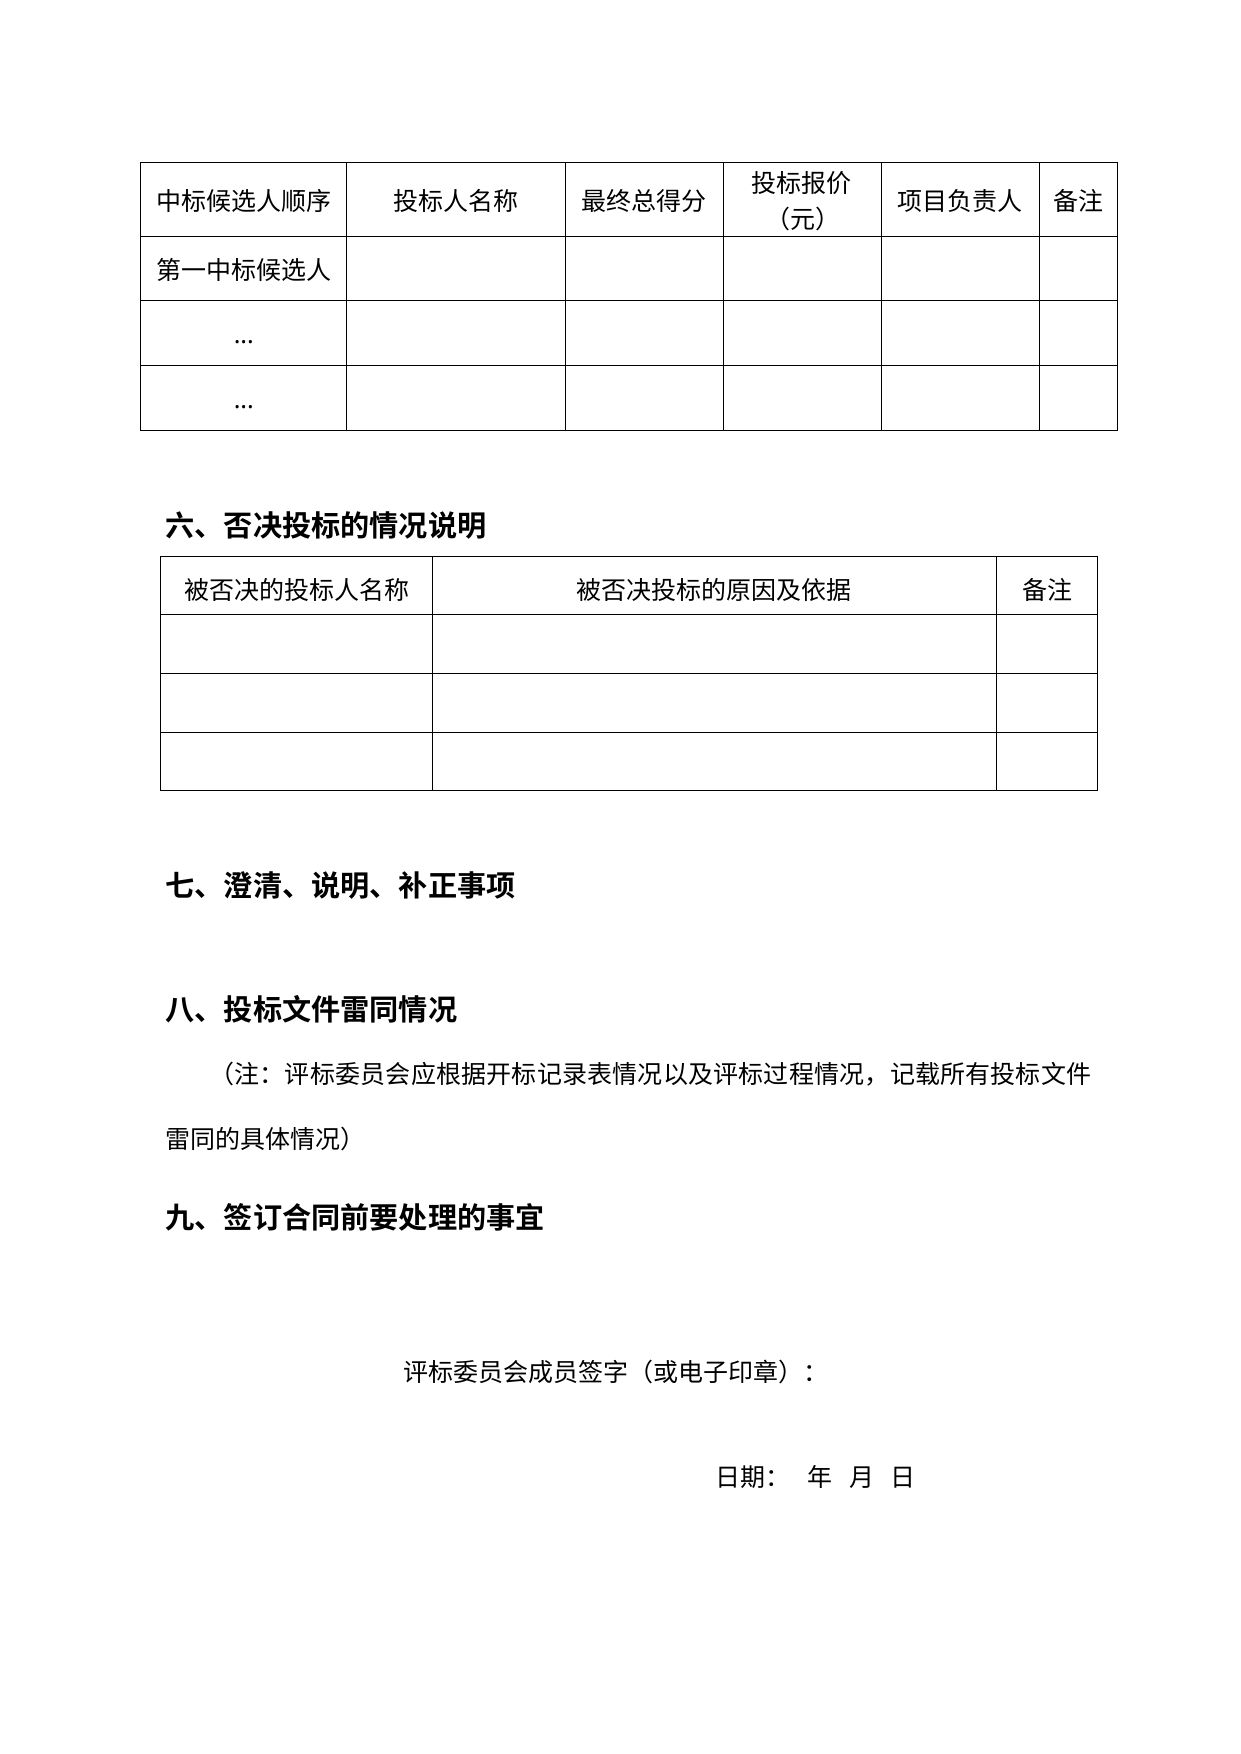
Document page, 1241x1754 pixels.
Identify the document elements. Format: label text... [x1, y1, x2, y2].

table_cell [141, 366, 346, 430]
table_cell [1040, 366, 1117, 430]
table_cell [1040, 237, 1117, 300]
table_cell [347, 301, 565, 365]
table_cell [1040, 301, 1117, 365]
text 六、否决投标的情况说明 [165, 491, 1093, 556]
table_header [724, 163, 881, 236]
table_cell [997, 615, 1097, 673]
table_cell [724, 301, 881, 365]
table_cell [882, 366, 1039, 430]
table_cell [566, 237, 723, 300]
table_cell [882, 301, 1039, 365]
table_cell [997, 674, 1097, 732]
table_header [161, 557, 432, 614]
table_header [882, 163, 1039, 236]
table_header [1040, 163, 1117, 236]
text 九、签订合同前要处理的事宜 [165, 1183, 1093, 1248]
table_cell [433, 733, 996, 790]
text 七、澄清、说明、补正事项 [165, 851, 1093, 916]
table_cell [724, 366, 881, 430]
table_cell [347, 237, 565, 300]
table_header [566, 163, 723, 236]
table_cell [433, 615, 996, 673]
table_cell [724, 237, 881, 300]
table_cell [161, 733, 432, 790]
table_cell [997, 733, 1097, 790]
text 日期： 年 月 日 [165, 1458, 1093, 1494]
text 八、投标文件雷同情况 [165, 975, 1093, 1040]
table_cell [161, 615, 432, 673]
text （注：评标委员会应根据开标记录表情况以及评标过程情况，记载所有投标文件雷同的具体情况） [165, 1040, 1093, 1170]
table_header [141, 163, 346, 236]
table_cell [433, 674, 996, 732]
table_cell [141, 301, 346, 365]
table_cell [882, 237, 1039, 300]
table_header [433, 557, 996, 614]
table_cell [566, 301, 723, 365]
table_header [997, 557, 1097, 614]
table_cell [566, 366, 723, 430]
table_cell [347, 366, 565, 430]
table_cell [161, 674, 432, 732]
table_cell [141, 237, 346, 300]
text 评标委员会成员签字（或电子印章）： [165, 1352, 1093, 1388]
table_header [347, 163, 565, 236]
